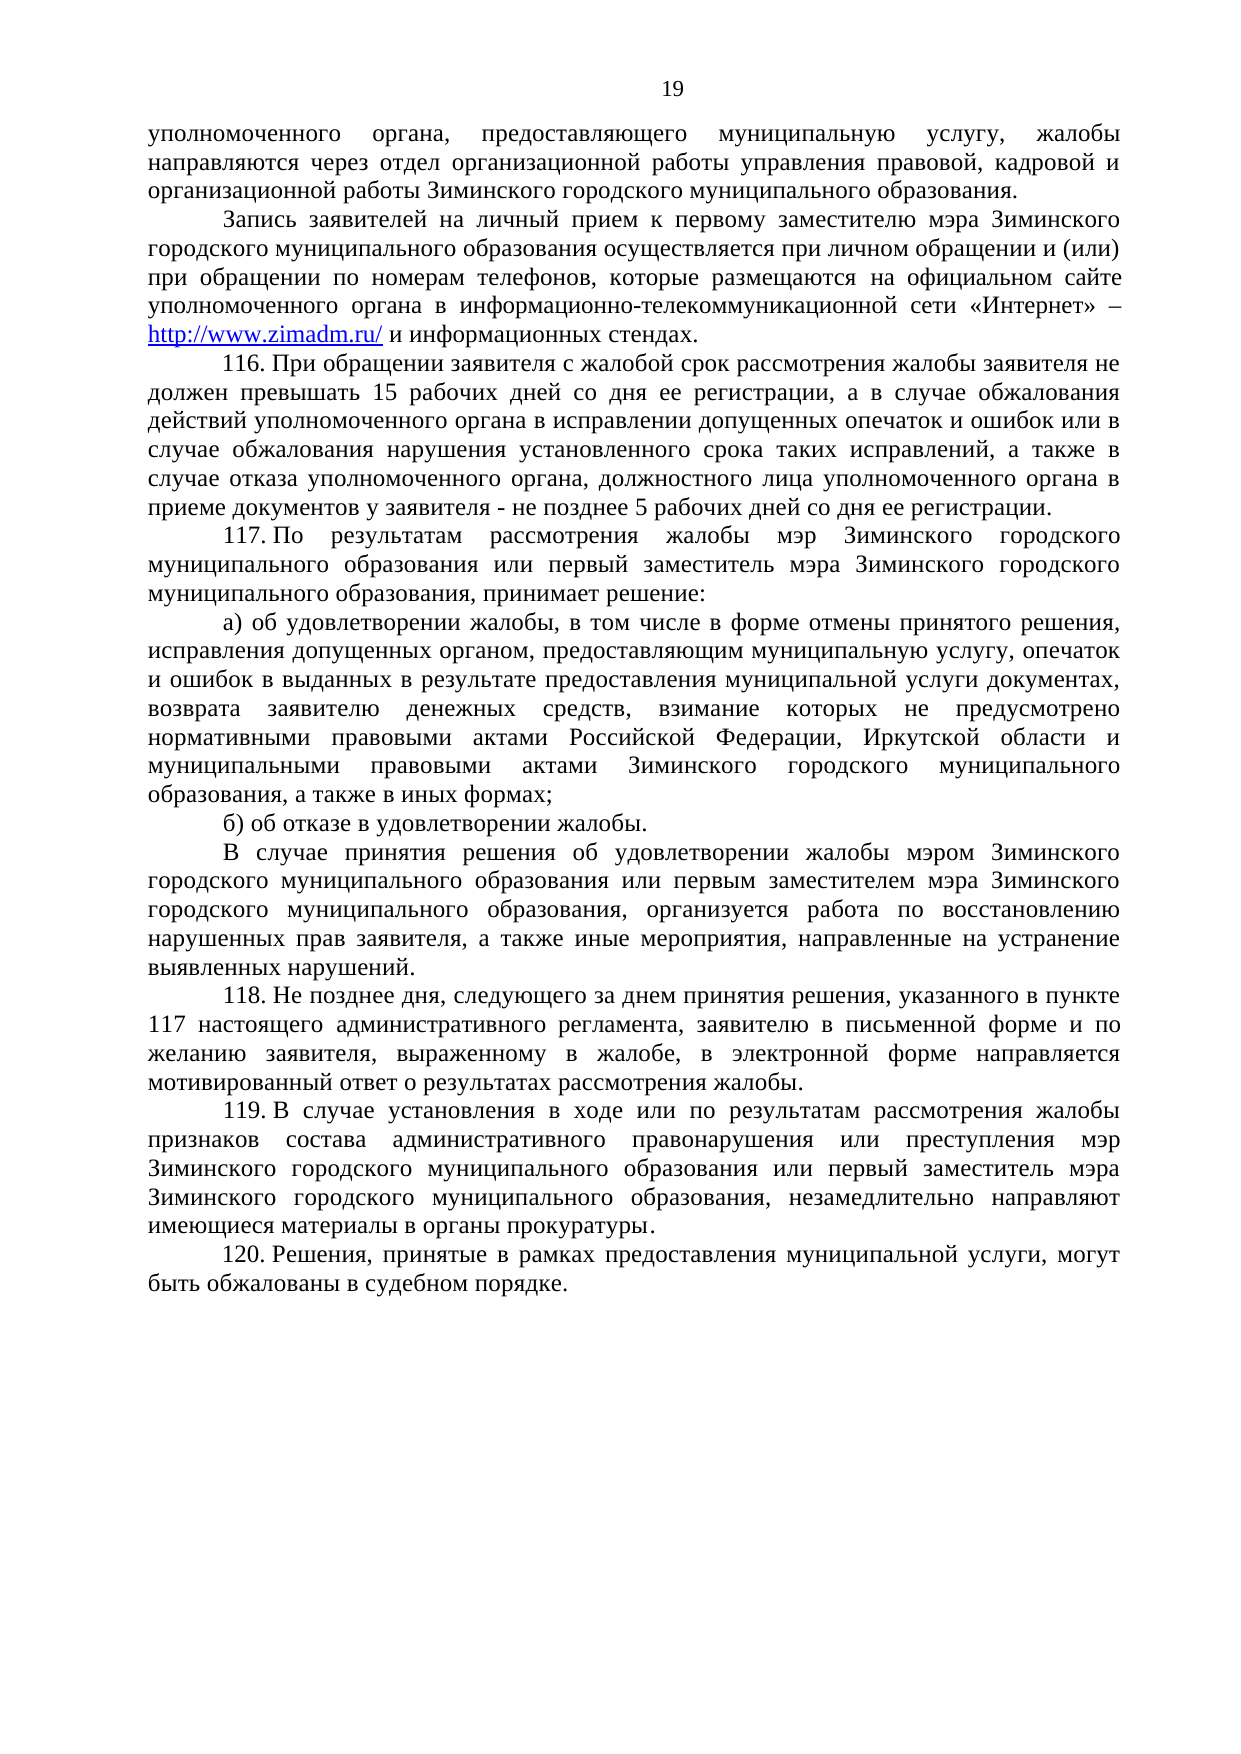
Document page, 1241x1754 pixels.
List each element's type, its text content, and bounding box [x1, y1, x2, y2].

text 118. Не позднее дня, следующего за днем принятия решения, указанного в пункте 117 настоящего административного регламента, заявителю в письменной форме и по желанию заявителя, выраженному в жалобе, в электронной форме направляется мотивированный ответ о результатах рассмотрения жалобы. [148, 981, 1122, 1096]
text 119. В случае установления в ходе или по результатам рассмотрения жалобы признаков состава административного правонарушения или преступления мэр Зиминского городского муниципального образования или первый заместитель мэра Зиминского городского муниципального образования, незамедлительно направляют имеющиеся материалы в органы прокуратуры. [148, 1096, 1122, 1239]
text 117. По результатам рассмотрения жалобы мэр Зиминского городского муниципального образования или первый заместитель мэра Зиминского городского муниципального образования, принимает решение: [148, 521, 1122, 607]
text а) об удовлетворении жалобы, в том числе в форме отмены принятого решения, исправления допущенных органом, предоставляющим муниципальную услугу, опечаток и ошибок в выданных в результате предоставления муниципальной услуги документах, возврата заявителю денежных средств, взимание которых не предусмотрено нормативными правовыми актами Российской Федерации, Иркутской области и муниципальными правовыми актами Зиминского городского муниципального образования, а также в иных формах; [148, 607, 1122, 808]
text 120. Решения, принятые в рамках предоставления муниципальной услуги, могут быть обжалованы в судебном порядке. [148, 1239, 1122, 1297]
text В случае принятия решения об удовлетворении жалобы мэром Зиминского городского муниципального образования или первым заместителем мэра Зиминского городского муниципального образования, организуется работа по восстановлению нарушенных прав заявителя, а также иные мероприятия, направленные на устранение выявленных нарушений. [148, 837, 1122, 981]
text Запись заявителей на личный прием к первому заместителю мэра Зиминского городского муниципального образования осуществляется при личном обращении и (или) при обращении по номерам телефонов, которые размещаются на официальном сайте уполномоченного органа в информационно-телекоммуникационной сети «Интернет» – http://www.zimadm.ru/ и информационных стендах. [148, 204, 1122, 348]
text б) об отказе в удовлетворении жалобы. [148, 808, 1122, 837]
text 116. При обращении заявителя с жалобой срок рассмотрения жалобы заявителя не должен превышать 15 рабочих дней со дня ее регистрации, а в случае обжалования действий уполномоченного органа в исправлении допущенных опечаток и ошибок или в случае обжалования нарушения установленного срока таких исправлений, а также в случае отказа уполномоченного органа, должностного лица уполномоченного органа в приеме документов у заявителя - не позднее 5 рабочих дней со дня ее регистрации. [148, 348, 1122, 521]
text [148, 118, 1122, 204]
